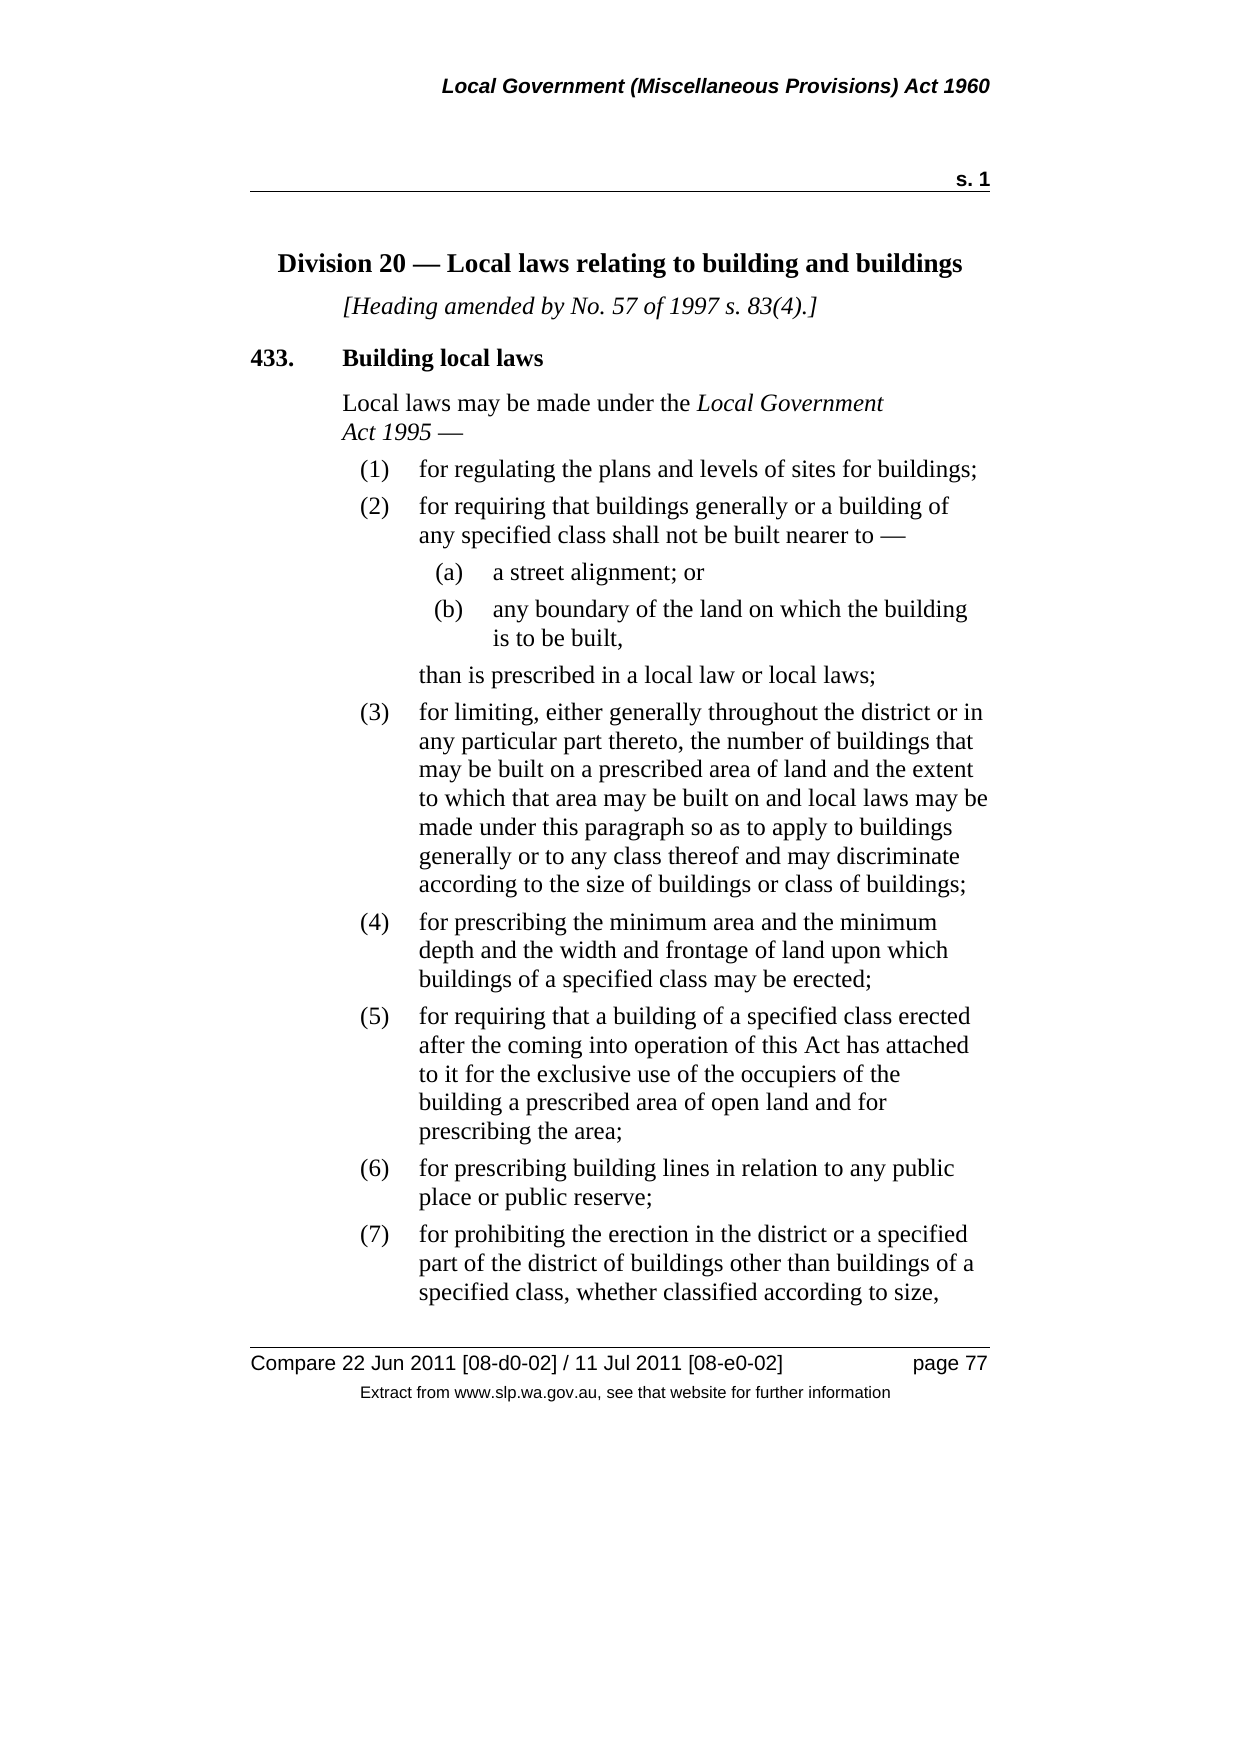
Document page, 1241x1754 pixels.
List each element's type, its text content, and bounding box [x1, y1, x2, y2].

text Local laws may be made under the Local Government Act 1995 — [250, 388, 990, 446]
subtitle [Heading amended by No. 57 of 1997 s. 83(4).] [250, 291, 990, 320]
text (b) any boundary of the land on which the building is to be built, [250, 594, 990, 652]
text (a) a street alignment; or [250, 557, 990, 586]
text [250, 1219, 990, 1305]
text (1) for regulating the plans and levels of sites for buildings; [250, 454, 990, 483]
text (6) for prescribing building lines in relation to any public place or public reserve; [250, 1153, 990, 1211]
text (2) for requiring that buildings generally or a building of any specified class shall not be built nearer to — [250, 491, 990, 549]
text (5) for requiring that a building of a specified class erected after the coming into operation of this Act has attached to it for the exclusive use of the occupiers of the building a prescribed area of open land and for prescribing the area; [250, 1001, 990, 1145]
subtitle 433. Building local laws [250, 343, 990, 372]
text (4) for prescribing the minimum area and the minimum depth and the width and frontage of land upon which buildings of a specified class may be erected; [250, 907, 990, 993]
text than is prescribed in a local law or local laws; [250, 660, 990, 689]
subtitle Division 20 — Local laws relating to building and buildings [250, 247, 990, 279]
text (3) for limiting, either generally throughout the district or in any particular part thereto, the number of buildings that may be built on a prescribed area of land and the extent to which that area may be built on and local laws may be made under this paragraph so as to apply to buildings generally or to any class thereof and may discriminate according to the size of buildings or class of buildings; [250, 697, 990, 898]
